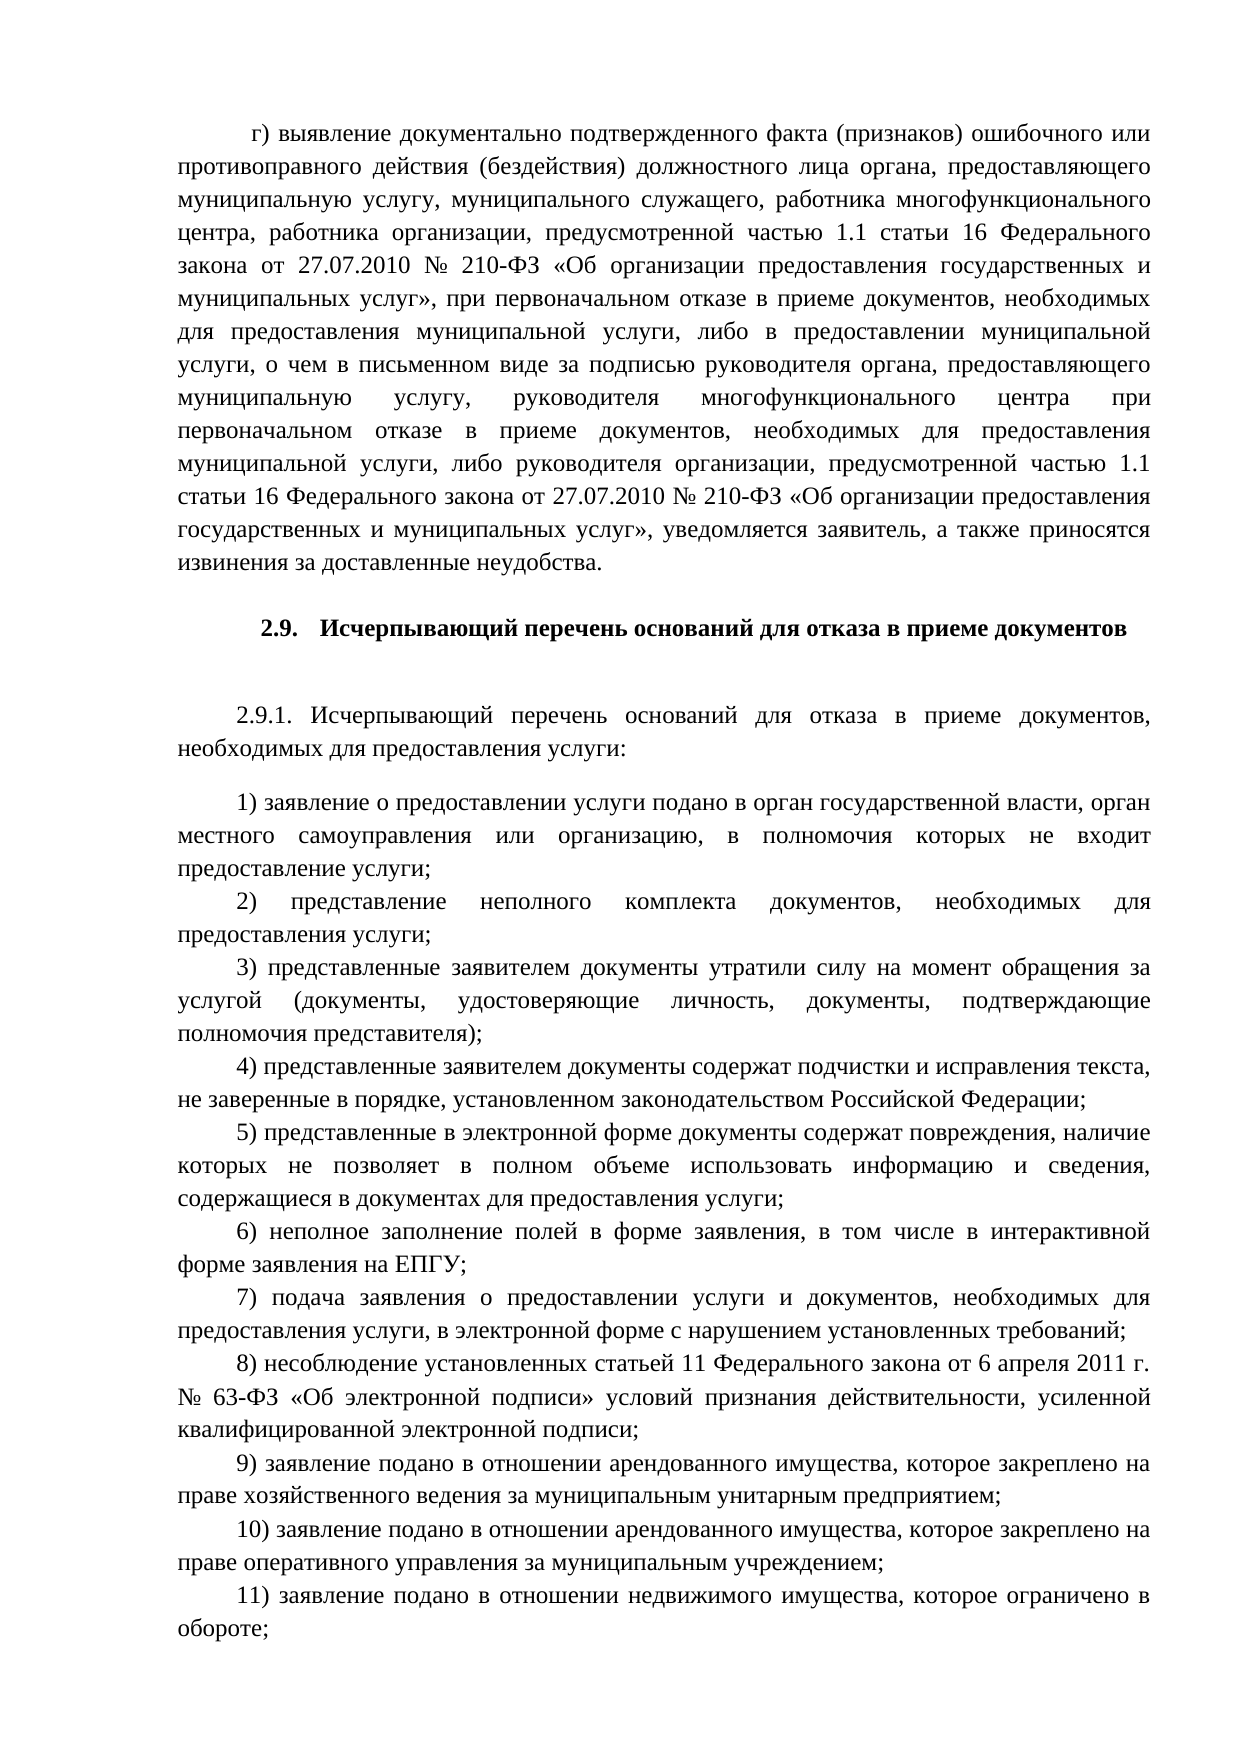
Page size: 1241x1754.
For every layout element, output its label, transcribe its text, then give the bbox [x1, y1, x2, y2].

list 9) заявление подано в отношении арендованного имущества, которое закреплено на праве хозяйственного ведения за муниципальным унитарным предприятием; [177, 1448, 1152, 1509]
list 11) заявление подано в отношении недвижимого имущества, которое ограничено в обороте; [177, 1580, 1152, 1641]
list 8) несоблюдение установленных статьей 11 Федерального закона от 6 апреля 2011 г. № 63-ФЗ «Об электронной подписи» условий признания действительности, усиленной квалифицированной электронной подписи; [177, 1348, 1152, 1443]
list 6) неполное заполнение полей в форме заявления, в том числе в интерактивной форме заявления на ЕПГУ; [177, 1216, 1152, 1278]
list 1) заявление о предоставлении услуги подано в орган государственной власти, орган местного самоуправления или организацию, в полномочия которых не входит предоставление услуги; [177, 787, 1152, 882]
list 4) представленные заявителем документы содержат подчистки и исправления текста, не заверенные в порядке, установленном законодательством Российской Федерации; [177, 1051, 1152, 1113]
list Исчерпывающий перечень оснований для отказа в приеме документов [177, 613, 1152, 642]
list 2) представление неполного комплекта документов, необходимых для предоставления услуги; [177, 886, 1152, 948]
list г) выявление документально подтвержденного факта (признаков) ошибочного или противоправного действия (бездействия) должностного лица органа, предоставляющего муниципальную услугу, муниципального служащего, работника многофункционального центра, работника организации, предусмотренной частью 1.1 статьи 16 Федерального закона от 27.07.2010 № 210-ФЗ «Об организации предоставления государственных и муниципальных услуг», при первоначальном отказе в приеме документов, необходимых для предоставления муниципальной услуги, либо в предоставлении муниципальной услуги, о чем в письменном виде за подписью руководителя органа, предоставляющего муниципальную услугу, руководителя многофункционального центра при первоначальном отказе в приеме документов, необходимых для предоставления муниципальной услуги, либо руководителя организации, предусмотренной частью 1.1 статьи 16 Федерального закона от 27.07.2010 № 210-ФЗ «Об организации предоставления государственных и муниципальных услуг», уведомляется заявитель, а также приносятся извинения за доставленные неудобства. [177, 118, 1152, 576]
list 5) представленные в электронной форме документы содержат повреждения, наличие которых не позволяет в полном объеме использовать информацию и сведения, содержащиеся в документах для предоставления услуги; [177, 1117, 1152, 1212]
text 2.9.1. Исчерпывающий перечень оснований для отказа в приеме документов, необходимых для предоставления услуги: [177, 700, 1152, 762]
list 10) заявление подано в отношении арендованного имущества, которое закреплено на праве оперативного управления за муниципальным учреждением; [177, 1514, 1152, 1575]
list 3) представленные заявителем документы утратили силу на момент обращения за услугой (документы, удостоверяющие личность, документы, подтверждающие полномочия представителя); [177, 952, 1152, 1047]
list 7) подача заявления о предоставлении услуги и документов, необходимых для предоставления услуги, в электронной форме с нарушением установленных требований; [177, 1282, 1152, 1344]
